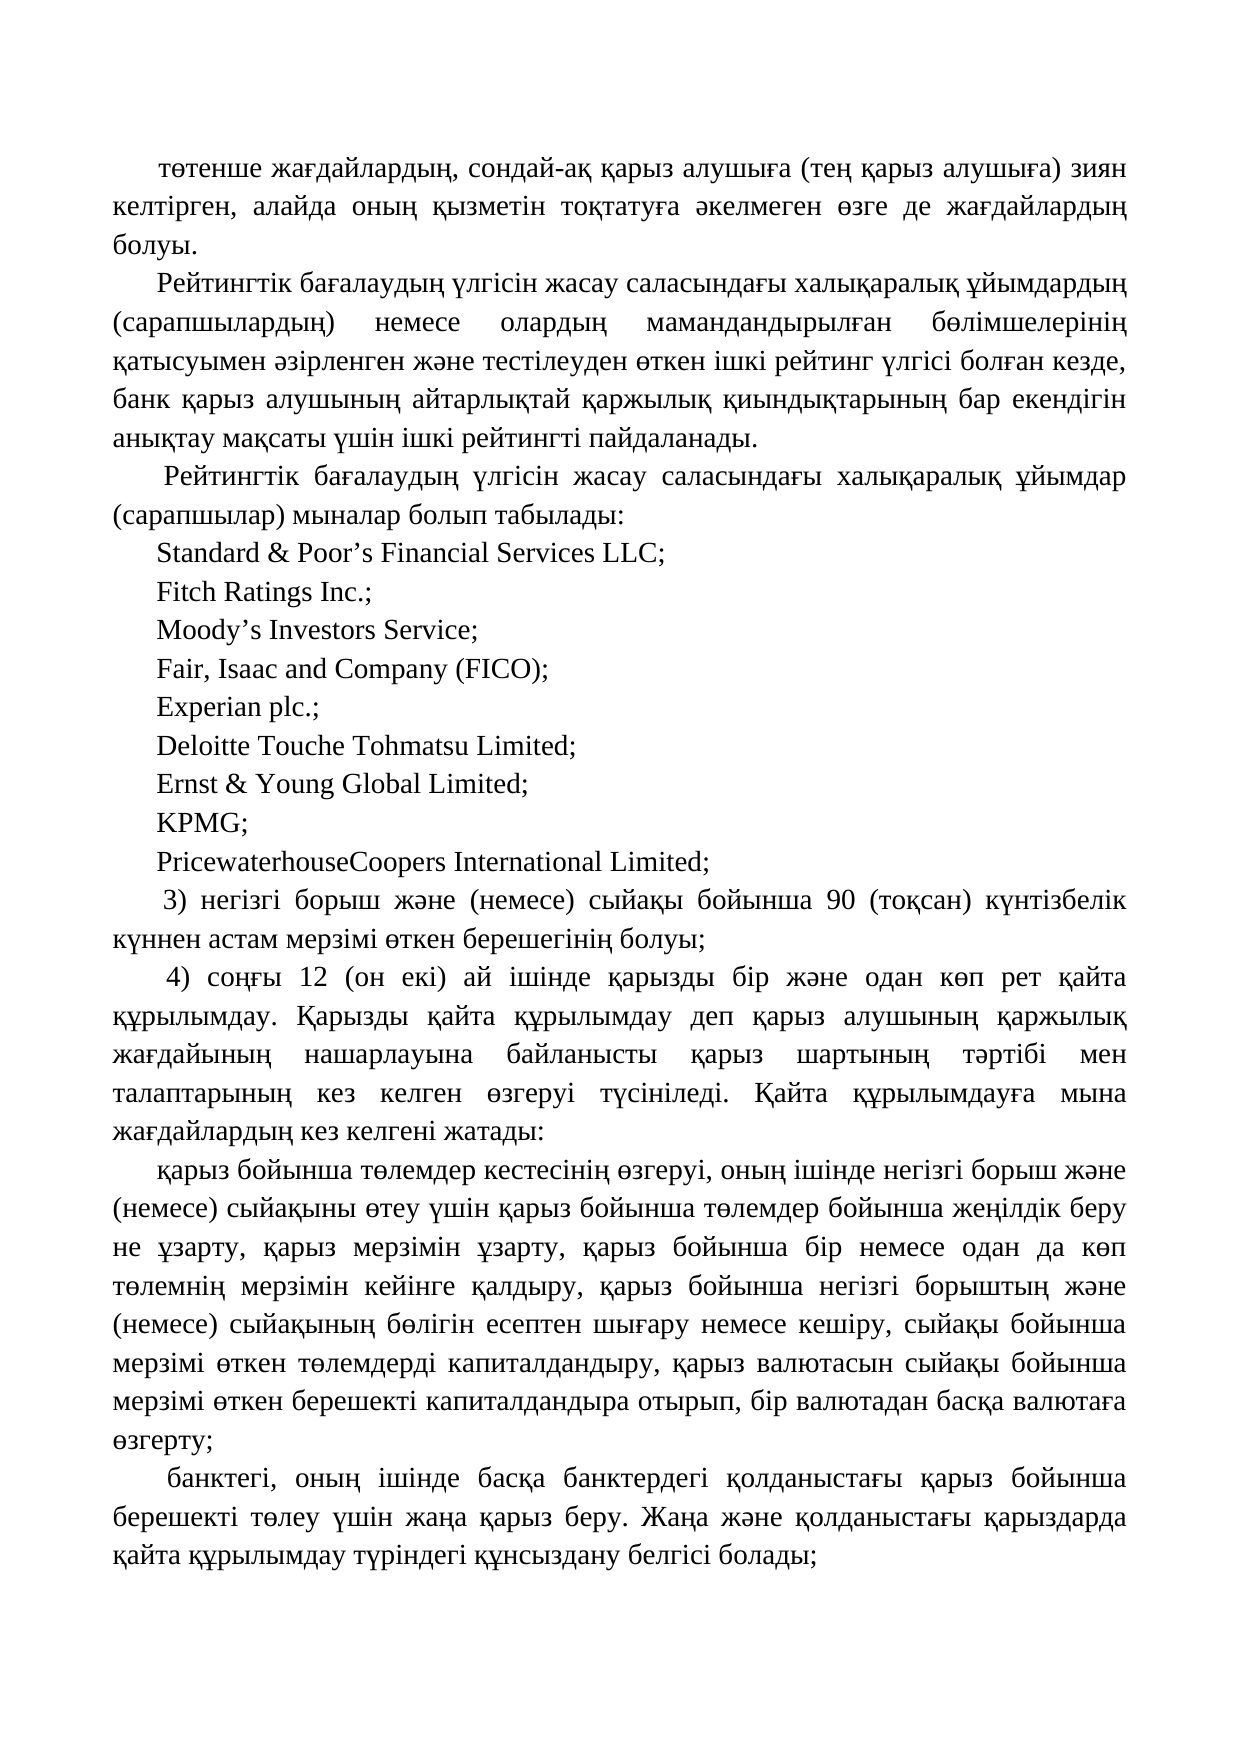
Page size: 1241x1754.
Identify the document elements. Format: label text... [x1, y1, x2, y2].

text Рейтингтік бағалаудың үлгісін жасау саласындағы халықаралық ұйымдар (сарапшылар) мыналар болып табылады: [112, 458, 1128, 530]
text Deloitte Touche Tohmatsu Limited; [112, 728, 1128, 762]
text Standard & Poor’s Financial Services LLC; [112, 535, 1128, 569]
text Fair, Isaac and Company (FICO); [112, 651, 1128, 684]
text 4) соңғы 12 (он екі) ай ішінде қарызды бір және одан көп рет қайта құрылымдау. Қарызды қайта құрылымдау деп қарыз алушының қаржылық жағдайының нашарлауына байланысты қарыз шартының тәртібі мен талаптарының кез келген өзгеруі түсініледі. Қайта құрылымдауға мына жағдайлардың кез келгені жатады: [112, 959, 1128, 1147]
text 3) негізгі борыш және (немесе) сыйақы бойынша 90 (тоқсан) күнтізбелік күннен астам мерзімі өткен берешегінің болуы; [112, 882, 1128, 954]
text KPMG; [112, 805, 1128, 839]
text қарыз бойынша төлемдер кестесінің өзгеруі, оның ішінде негізгі борыш және (немесе) сыйақыны өтеу үшін қарыз бойынша төлемдер бойынша жеңілдік беру не ұзарту, қарыз мерзімін ұзарту, қарыз бойынша бір немесе одан да көп төлемнің мерзімін кейінге қалдыру, қарыз бойынша негізгі борыштың және (немесе) сыйақының бөлігін есептен шығару немесе кешіру, сыйақы бойынша мерзімі өткен төлемдерді капиталдандыру, қарыз валютасын сыйақы бойынша мерзімі өткен берешекті капиталдандыра отырып, бір валютадан басқа валютаға өзгерту; [112, 1152, 1128, 1455]
text Experian plc.; [112, 689, 1128, 723]
text Ernst & Young Global Limited; [112, 767, 1128, 800]
text банктегі, оның ішінде басқа банктердегі қолданыстағы қарыз бойынша берешекті төлеу үшін жаңа қарыз беру. Жаңа және қолданыстағы қарыздарда қайта құрылымдау түріндегі құнсыздану белгісі болады; [112, 1460, 1128, 1571]
text PricewaterhouseCoopers International Limited; [112, 844, 1128, 877]
text Moody’s Investors Service; [112, 612, 1128, 646]
text Рейтингтік бағалаудың үлгісін жасау саласындағы халықаралық ұйымдардың (сарапшылардың) немесе олардың мамандандырылған бөлімшелерінің қатысуымен әзірленген және тестілеуден өткен ішкі рейтинг үлгісі болған кезде, банк қарыз алушының айтарлықтай қаржылық қиындықтарының бар екендігін анықтау мақсаты үшін ішкі рейтингті пайдаланады. [112, 266, 1128, 453]
text төтенше жағдайлардың, сондай-ақ қарыз алушыға (тең қарыз алушыға) зиян келтірген, алайда оның қызметін тоқтатуға әкелмеген өзге де жағдайлардың болуы. [112, 150, 1128, 261]
text Fitch Ratings Inc.; [112, 574, 1128, 607]
